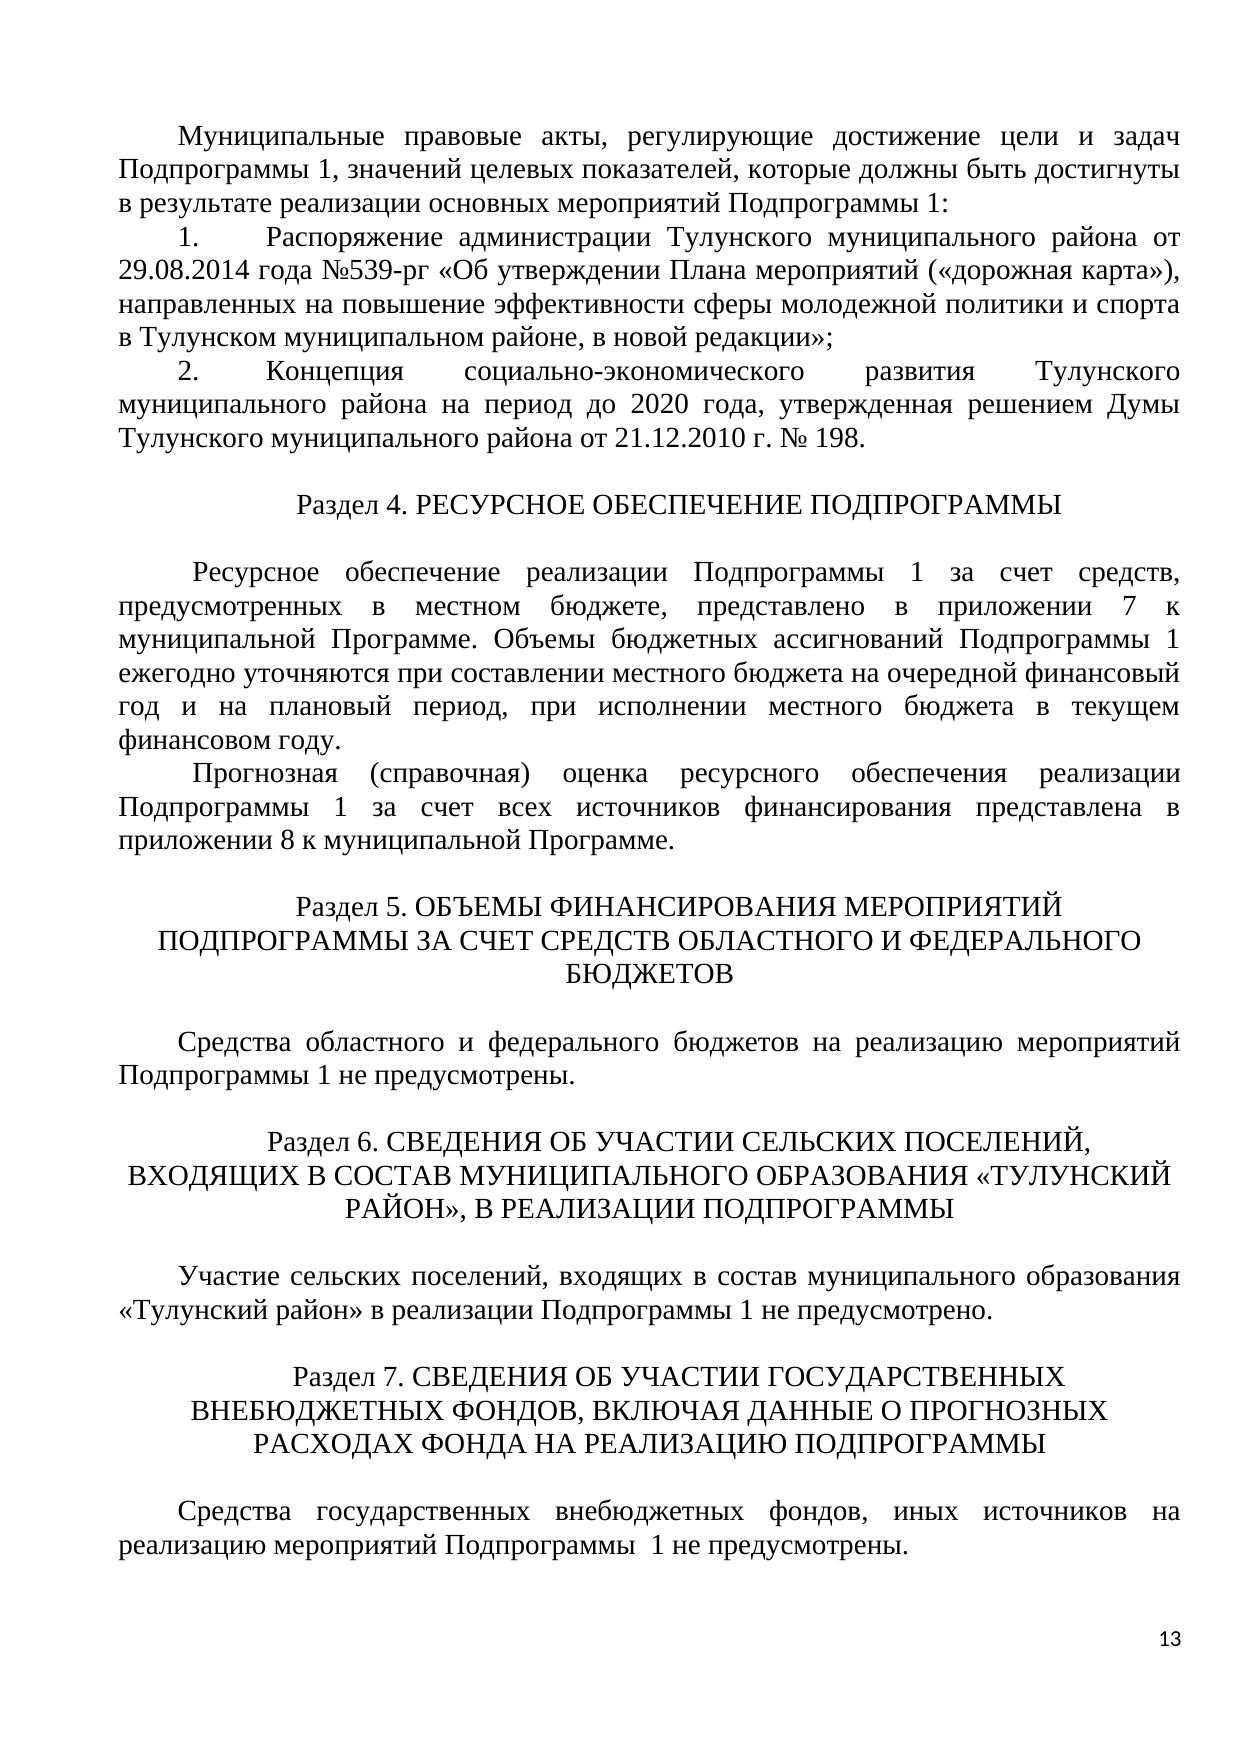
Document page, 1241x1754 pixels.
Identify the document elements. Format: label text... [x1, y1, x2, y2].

text Раздел 4. РЕСУРСНОЕ ОБЕСПЕЧЕНИЕ ПОДПРОГРАММЫ [118, 487, 1181, 521]
text Раздел 6. СВЕДЕНИЯ ОБ УЧАСТИИ СЕЛЬСКИХ ПОСЕЛЕНИЙ, ВХОДЯЩИХ В СОСТАВ МУНИЦИПАЛЬНОГО ОБРАЗОВАНИЯ «ТУЛУНСКИЙ РАЙОН», В РЕАЛИЗАЦИИ ПОДПРОГРАММЫ [118, 1124, 1181, 1225]
text Ресурсное обеспечение реализации Подпрограммы 1 за счет средств, предусмотренных в местном бюджете, представлено в приложении 7 к муниципальной Программе. Объемы бюджетных ассигнований Подпрограммы 1 ежегодно уточняются при составлении местного бюджета на очередной финансовый год и на плановый период, при исполнении местного бюджета в текущем финансовом году. [118, 554, 1181, 755]
text Раздел 7. СВЕДЕНИЯ ОБ УЧАСТИИ ГОСУДАРСТВЕННЫХ ВНЕБЮДЖЕТНЫХ ФОНДОВ, ВКЛЮЧАЯ ДАННЫЕ О ПРОГНОЗНЫХ РАСХОДАХ ФОНДА НА РЕАЛИЗАЦИЮ ПОДПРОГРАММЫ [118, 1359, 1181, 1460]
text Муниципальные правовые акты, регулирующие достижение цели и задач Подпрограммы 1, значений целевых показателей, которые должны быть достигнуты в результате реализации основных мероприятий Подпрограммы 1: [118, 118, 1181, 219]
text Средства государственных внебюджетных фондов, иных источников на реализацию мероприятий Подпрограммы 1 не предусмотрены. [118, 1493, 1181, 1560]
text Прогнозная (справочная) оценка ресурсного обеспечения реализации Подпрограммы 1 за счет всех источников финансирования представлена в приложении 8 к муниципальной Программе. [118, 755, 1181, 856]
text Средства областного и федерального бюджетов на реализацию мероприятий Подпрограммы 1 не предусмотрены. [118, 1024, 1181, 1091]
text Участие сельских поселений, входящих в состав муниципального образования «Тулунский район» в реализации Подпрограммы 1 не предусмотрено. [118, 1258, 1181, 1326]
text Раздел 5. ОБЪЕМЫ ФИНАНСИРОВАНИЯ МЕРОПРИЯТИЙ ПОДПРОГРАММЫ ЗА СЧЕТ СРЕДСТВ ОБЛАСТНОГО И ФЕДЕРАЛЬНОГО БЮДЖЕТОВ [118, 889, 1181, 990]
text 1. Распоряжение администрации Тулунского муниципального района от 29.08.2014 года №539-рг «Об утверждении Плана мероприятий («дорожная карта»), направленных на повышение эффективности сферы молодежной политики и спорта в Тулунском муниципальном районе, в новой редакции»; [118, 219, 1181, 353]
text 2. Концепция социально-экономического развития Тулунского муниципального района на период до 2020 года, утвержденная решением Думы Тулунского муниципального района от 21.12.2010 г. № 198. [118, 353, 1181, 453]
